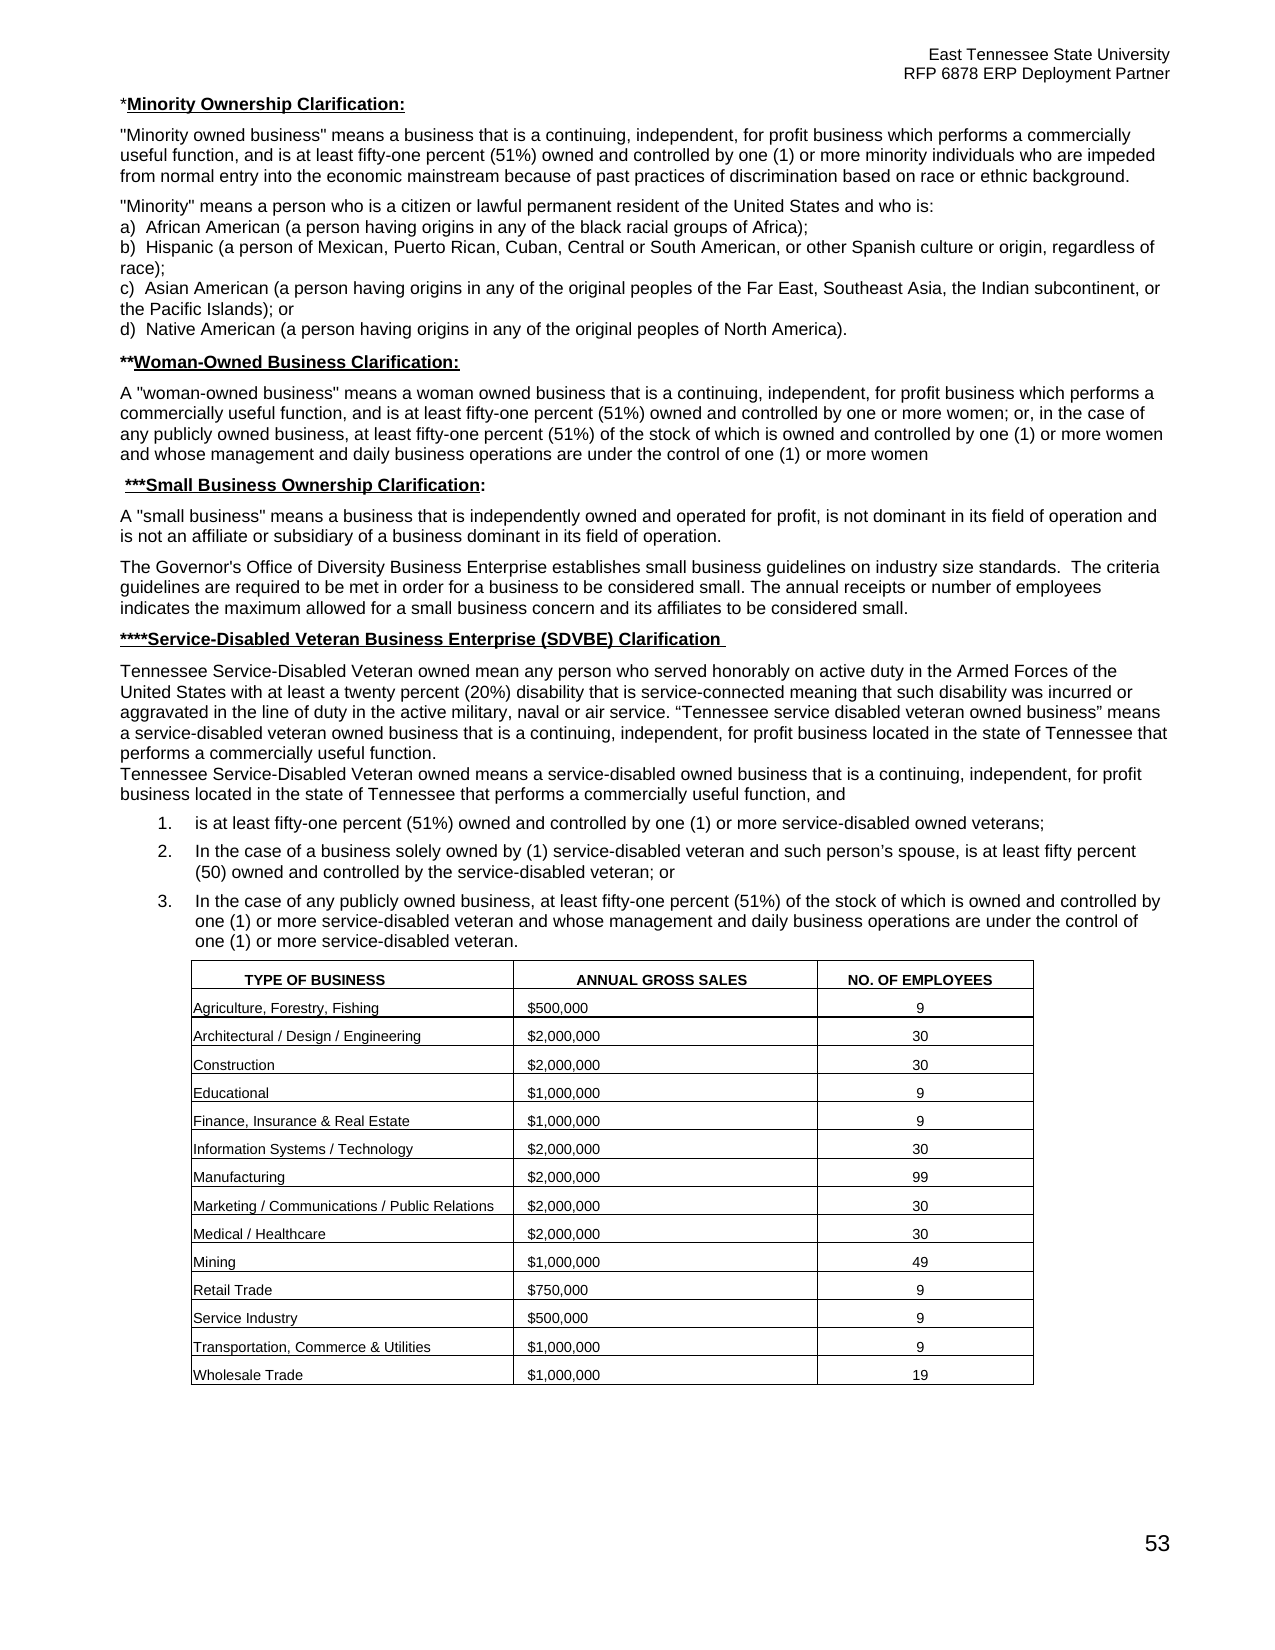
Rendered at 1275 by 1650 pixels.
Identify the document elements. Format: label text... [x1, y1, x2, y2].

table_cell 9 [818, 1102, 1033, 1129]
table_cell Finance, Insurance & Real Estate [192, 1102, 513, 1129]
table_cell Marketing / Communications / Public Relations [192, 1187, 513, 1214]
text c) Asian American (a person having origins in any of the original peoples of the Far East, Southeast Asia, the Indian subcontinent, or the Pacific Islands); or [120, 278, 1170, 319]
table_cell 49 [818, 1243, 1033, 1271]
table_header NO. OF EMPLOYEES [818, 961, 1033, 988]
table_cell $1,000,000 [514, 1328, 817, 1355]
table_cell Wholesale Trade [192, 1356, 513, 1383]
text "Minority" means a person who is a citizen or lawful permanent resident of the United States and who is: [7, 196, 1170, 217]
list In the case of any publicly owned business, at least fifty-one percent (51%) of the stock of which is owned and controlled by one (1) or more service-disabled veteran and whose management and daily business operations are under the control of one (1) or more service-disabled veteran. [157, 890, 1170, 952]
table_cell 9 [818, 1272, 1033, 1299]
table_cell Mining [192, 1243, 513, 1271]
table_cell $1,000,000 [514, 1243, 817, 1271]
table_cell Educational [192, 1074, 513, 1101]
table_cell 30 [818, 1046, 1033, 1073]
table_cell Service Industry [192, 1300, 513, 1327]
table_cell Agriculture, Forestry, Fishing [192, 989, 513, 1016]
table_header ANNUAL GROSS SALES [514, 961, 817, 988]
table_cell $2,000,000 [514, 1187, 817, 1214]
table_cell $1,000,000 [514, 1356, 817, 1383]
text *Minority Ownership Clarification: [120, 94, 1170, 114]
table_cell 30 [818, 1018, 1033, 1045]
table_cell 9 [818, 1328, 1033, 1355]
table_cell $750,000 [514, 1272, 817, 1299]
table_cell Construction [192, 1046, 513, 1073]
table_cell 30 [818, 1187, 1033, 1214]
table_cell $2,000,000 [514, 1215, 817, 1242]
table_cell $500,000 [514, 989, 817, 1016]
table_cell Medical / Healthcare [192, 1215, 513, 1242]
text **Woman-Owned Business Clarification: [120, 352, 1170, 372]
list is at least fifty-one percent (51%) owned and controlled by one (1) or more service-disabled owned veterans; [157, 812, 1170, 833]
table_cell 19 [818, 1356, 1033, 1383]
table_cell Retail Trade [192, 1272, 513, 1299]
text ***Small Business Ownership Clarification: [120, 474, 1170, 495]
table_cell $2,000,000 [514, 1018, 817, 1045]
text The Governor's Office of Diversity Business Enterprise establishes small business guidelines on industry size standards. The criteria guidelines are required to be met in order for a business to be considered small. The annual receipts or number of employees indicates the maximum allowed for a small business concern and its affiliates to be considered small. [120, 557, 1170, 618]
table_cell $2,000,000 [514, 1130, 817, 1158]
table_cell Manufacturing [192, 1159, 513, 1186]
text A "small business" means a business that is independently owned and operated for profit, is not dominant in its field of operation and is not an affiliate or subsidiary of a business dominant in its field of operation. [120, 505, 1170, 546]
text "Minority owned business" means a business that is a continuing, independent, for profit business which performs a commercially useful function, and is at least fifty-one percent (51%) owned and controlled by one (1) or more minority individuals who are impeded from normal entry into the economic mainstream because of past practices of discrimination based on race or ethnic background. [120, 124, 1170, 186]
table_cell $500,000 [514, 1300, 817, 1327]
table_cell 9 [818, 989, 1033, 1016]
table_cell 30 [818, 1215, 1033, 1242]
text Tennessee Service-Disabled Veteran owned mean any person who served honorably on active duty in the Armed Forces of the United States with at least a twenty percent (20%) disability that is service-connected meaning that such disability was incurred or aggravated in the line of duty in the active military, naval or air service. “Tennessee service disabled veteran owned business” means a service-disabled veteran owned business that is a continuing, independent, for profit business located in the state of Tennessee that performs a commercially useful function. [120, 661, 1170, 763]
table_header TYPE OF BUSINESS [192, 961, 513, 988]
text ****Service-Disabled Veteran Business Enterprise (SDVBE) Clarification [120, 628, 1170, 649]
table_cell Information Systems / Technology [192, 1130, 513, 1158]
text Tennessee Service-Disabled Veteran owned means a service-disabled owned business that is a continuing, independent, for profit business located in the state of Tennessee that performs a commercially useful function, and [120, 763, 1170, 804]
table_cell $2,000,000 [514, 1046, 817, 1073]
text a) African American (a person having origins in any of the black racial groups of Africa); [7, 217, 1170, 237]
table_cell Architectural / Design / Engineering [192, 1018, 513, 1045]
table_cell $1,000,000 [514, 1102, 817, 1129]
text d) Native American (a person having origins in any of the original peoples of North America). [120, 319, 1170, 339]
table_cell $1,000,000 [514, 1074, 817, 1101]
table_cell 99 [818, 1159, 1033, 1186]
table_cell 9 [818, 1300, 1033, 1327]
table_cell $2,000,000 [514, 1159, 817, 1186]
table_cell Transportation, Commerce & Utilities [192, 1328, 513, 1355]
table_cell 9 [818, 1074, 1033, 1101]
list In the case of a business solely owned by (1) service-disabled veteran and such person’s spouse, is at least fifty percent (50) owned and controlled by the service-disabled veteran; or [157, 841, 1170, 882]
text b) Hispanic (a person of Mexican, Puerto Rican, Cuban, Central or South American, or other Spanish culture or origin, regardless of race); [120, 237, 1170, 278]
table_cell 30 [818, 1130, 1033, 1158]
text A "woman-owned business" means a woman owned business that is a continuing, independent, for profit business which performs a commercially useful function, and is at least fifty-one percent (51%) owned and controlled by one or more women; or, in the case of any publicly owned business, at least fifty-one percent (51%) of the stock of which is owned and controlled by one (1) or more women and whose management and daily business operations are under the control of one (1) or more women [120, 382, 1170, 464]
